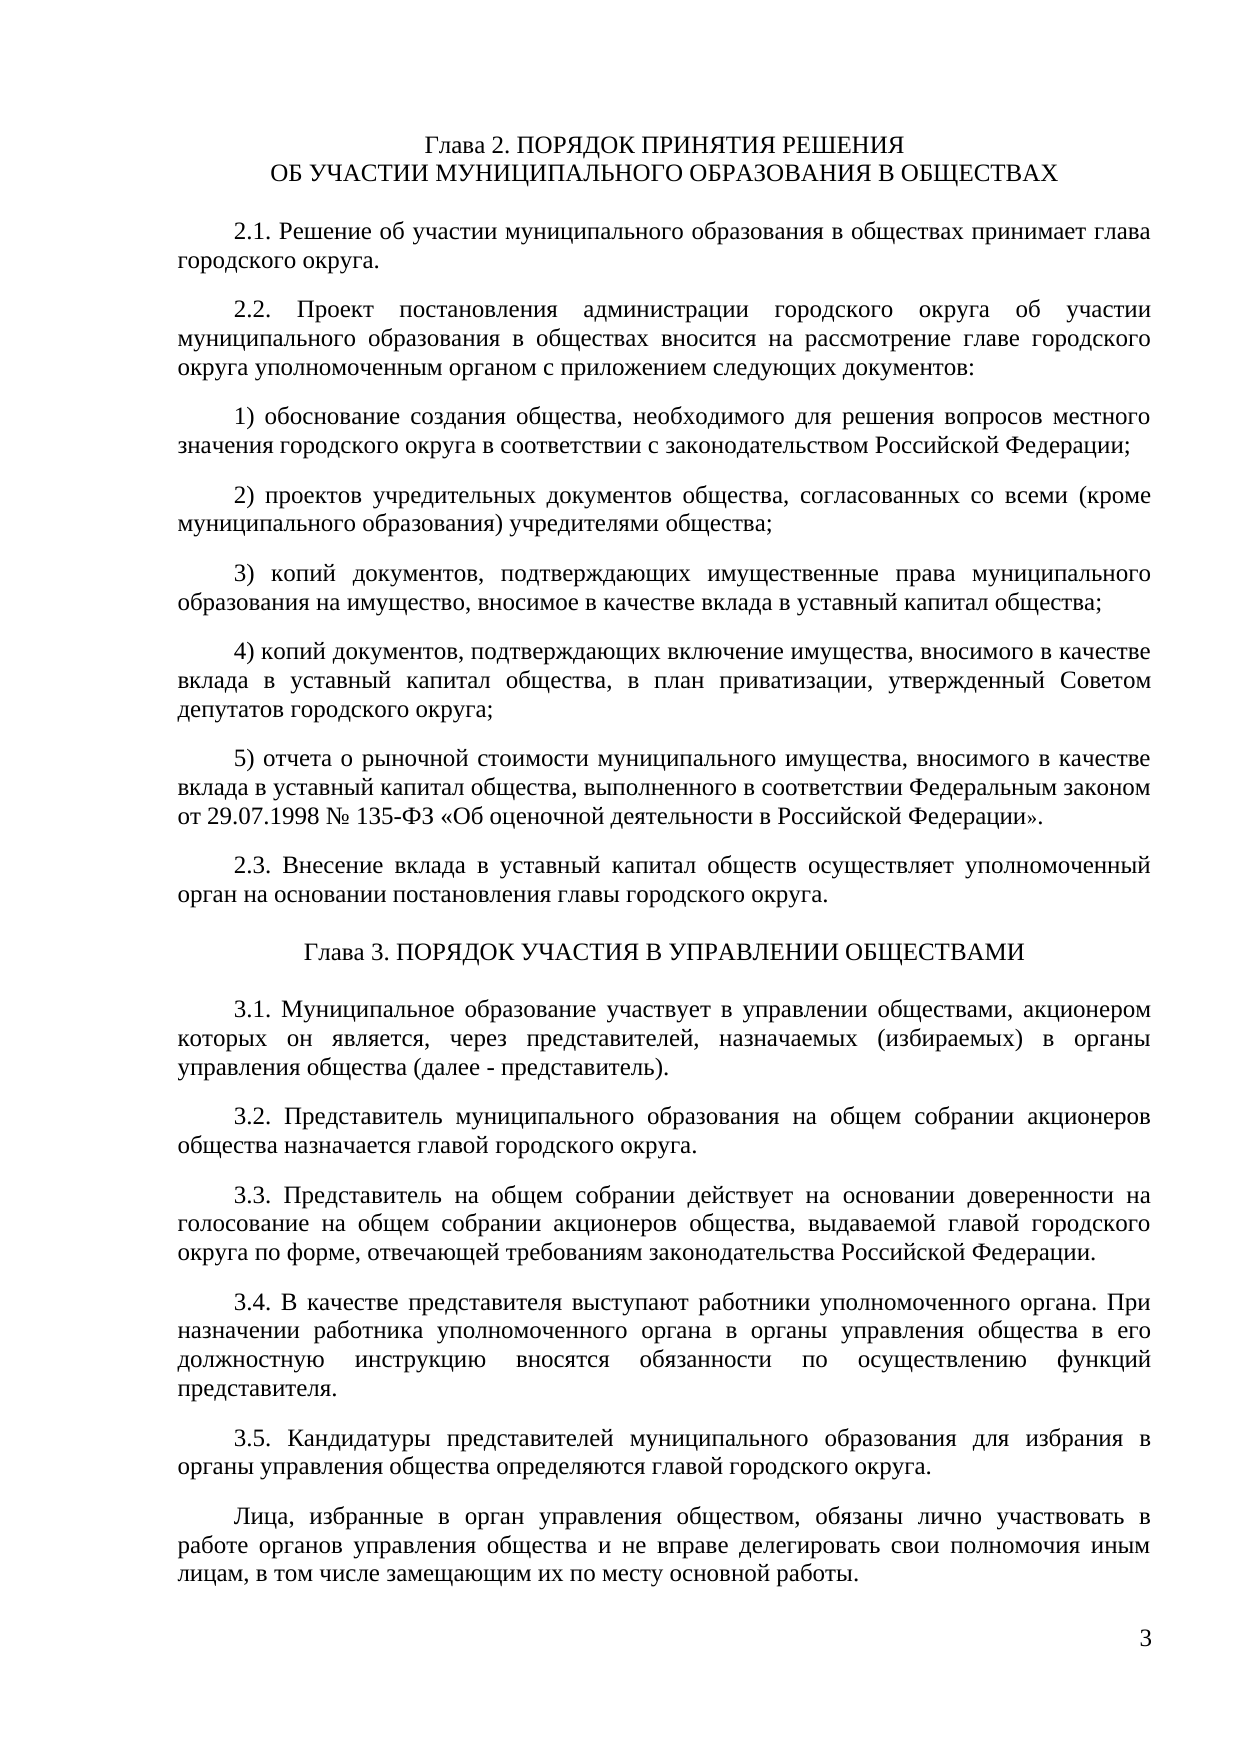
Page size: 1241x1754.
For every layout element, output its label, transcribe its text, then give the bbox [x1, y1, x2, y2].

text 3.5. Кандидатуры представителей муниципального образования для избрания в органы управления общества определяются главой городского округа. [177, 1423, 1152, 1480]
text 3.2. Представитель муниципального образования на общем собрании акционеров общества назначается главой городского округа. [177, 1101, 1152, 1159]
text 2.3. Внесение вклада в уставный капитал обществ осуществляет уполномоченный орган на основании постановления главы городского округа. [177, 851, 1152, 908]
text Глава 2. ПОРЯДОК ПРИНЯТИЯ РЕШЕНИЯ [177, 130, 1152, 158]
text 2) проектов учредительных документов общества, согласованных со всеми (кроме муниципального образования) учредителями общества; [177, 480, 1152, 537]
text 3) копий документов, подтверждающих имущественные права муниципального образования на имущество, вносимое в качестве вклада в уставный капитал общества; [177, 558, 1152, 616]
text Лица, избранные в орган управления обществом, обязаны лично участвовать в работе органов управления общества и не вправе делегировать свои полномочия иным лицам, в том числе замещающим их по месту основной работы. [177, 1501, 1152, 1587]
text 4) копий документов, подтверждающих включение имущества, вносимого в качестве вклада в уставный капитал общества, в план приватизации, утвержденный Советом депутатов городского округа; [177, 636, 1152, 723]
text 1) обоснование создания общества, необходимого для решения вопросов местного значения городского округа в соответствии с законодательством Российской Федерации; [177, 401, 1152, 459]
text 2.2. Проект постановления администрации городского округа об участии муниципального образования в обществах вносится на рассмотрение главе городского округа уполномоченным органом с приложением следующих документов: [177, 294, 1152, 381]
text 3.3. Представитель на общем собрании действует на основании доверенности на голосование на общем собрании акционеров общества, выдаваемой главой городского округа по форме, отвечающей требованиям законодательства Российской Федерации. [177, 1180, 1152, 1266]
text 3.1. Муниципальное образование участвует в управлении обществами, акционером которых он является, через представителей, назначаемых (избираемых) в органы управления общества (далее - представитель). [177, 994, 1152, 1081]
text 3.4. В качестве представителя выступают работники уполномоченного органа. При назначении работника уполномоченного органа в органы управления общества в его должностную инструкцию вносятся обязанности по осуществлению функций представителя. [177, 1287, 1152, 1402]
text Глава 3. ПОРЯДОК УЧАСТИЯ В УПРАВЛЕНИИ ОБЩЕСТВАМИ [177, 937, 1152, 966]
text 5) отчета о рыночной стоимости муниципального имущества, вносимого в качестве вклада в уставный капитал общества, выполненного в соответствии Федеральным законом от 29.07.1998 № 135-ФЗ «Об оценочной деятельности в Российской Федерации». [177, 743, 1152, 830]
text 2.1. Решение об участии муниципального образования в обществах принимает глава городского округа. [177, 216, 1152, 273]
text ОБ УЧАСТИИ МУНИЦИПАЛЬНОГО ОБРАЗОВАНИЯ В ОБЩЕСТВАХ [177, 158, 1152, 187]
